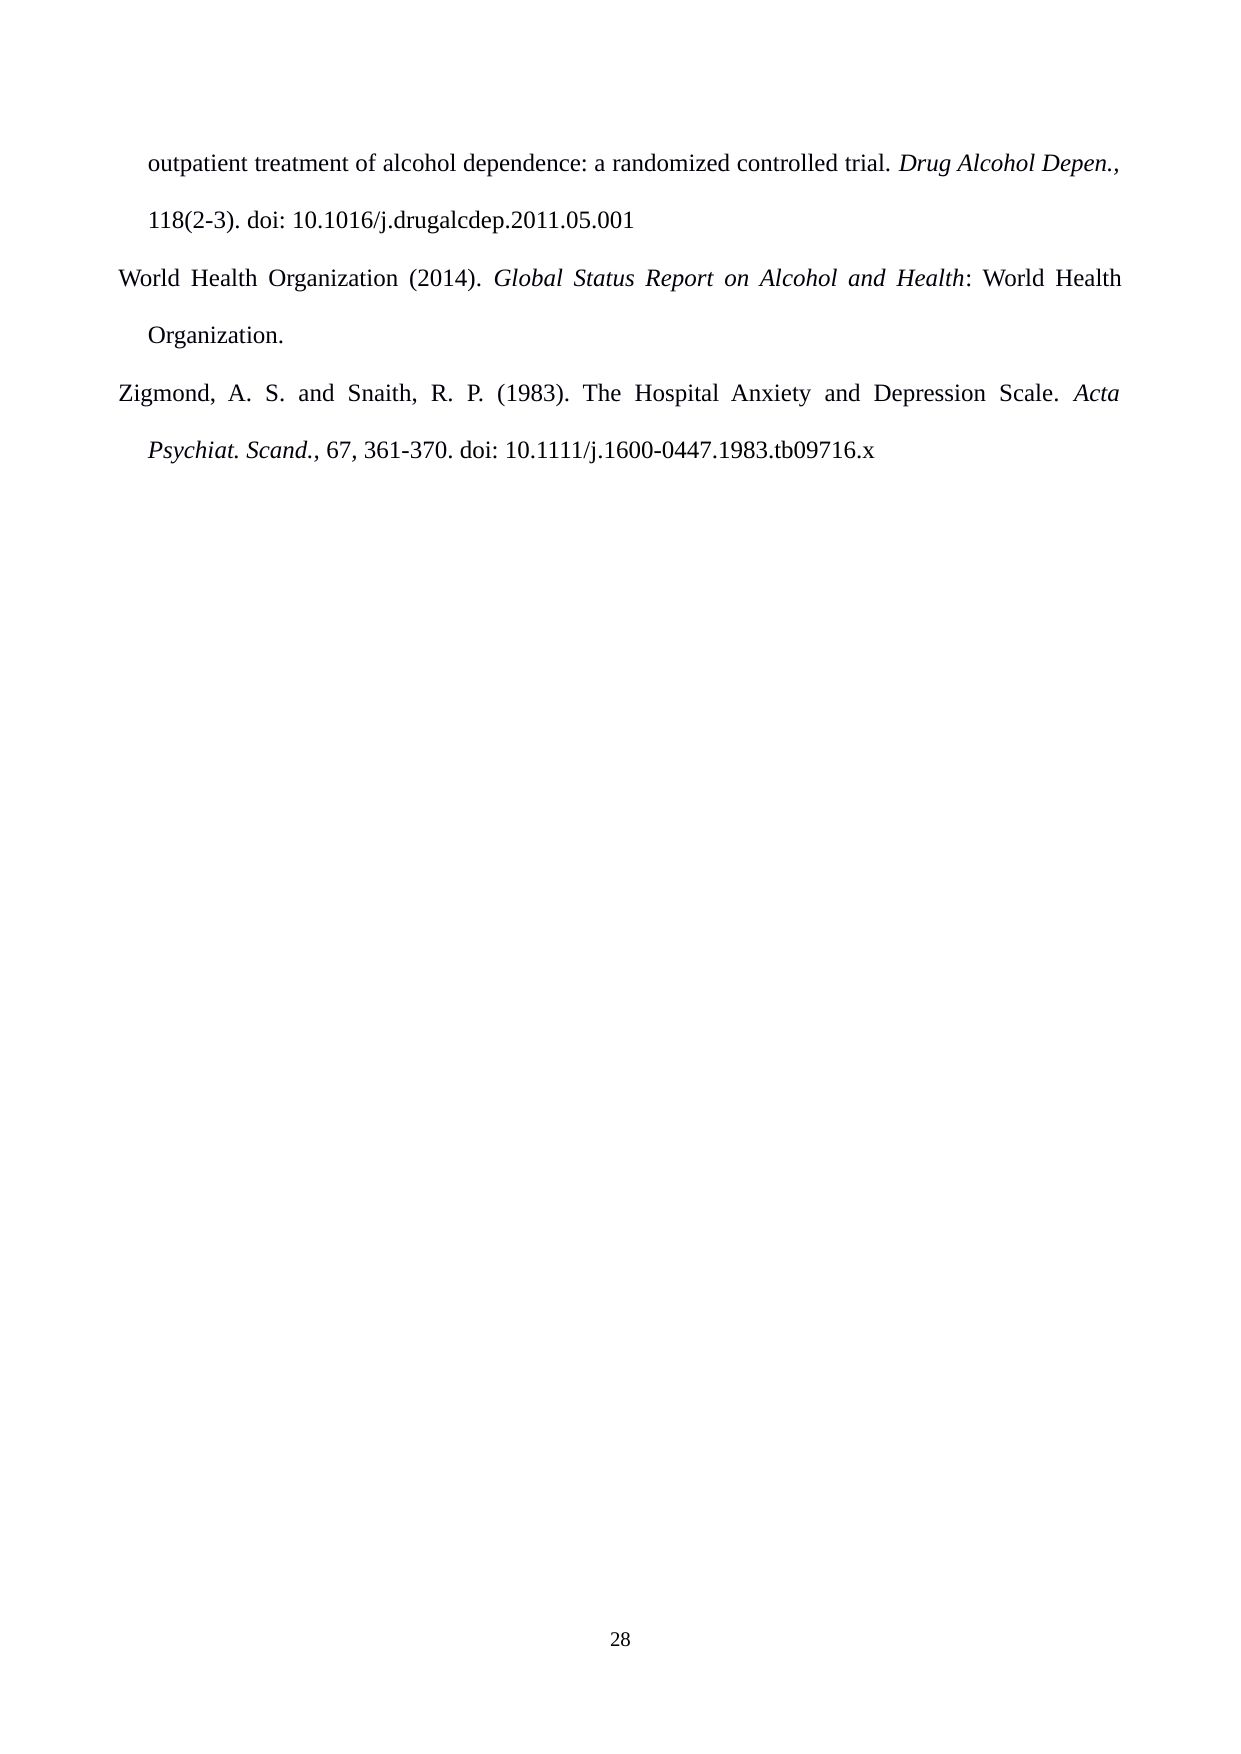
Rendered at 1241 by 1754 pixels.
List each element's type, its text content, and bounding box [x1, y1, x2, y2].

text World Health Organization (2014). Global Status Report on Alcohol and Health: World Health Organization. [118, 263, 1122, 349]
text Zigmond, A. S. and Snaith, R. P. (1983). The Hospital Anxiety and Depression Scale. Acta Psychiat. Scand., 67, 361-370. doi: 10.1111/j.1600-0447.1983.tb09716.x [118, 378, 1122, 464]
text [118, 148, 1122, 234]
